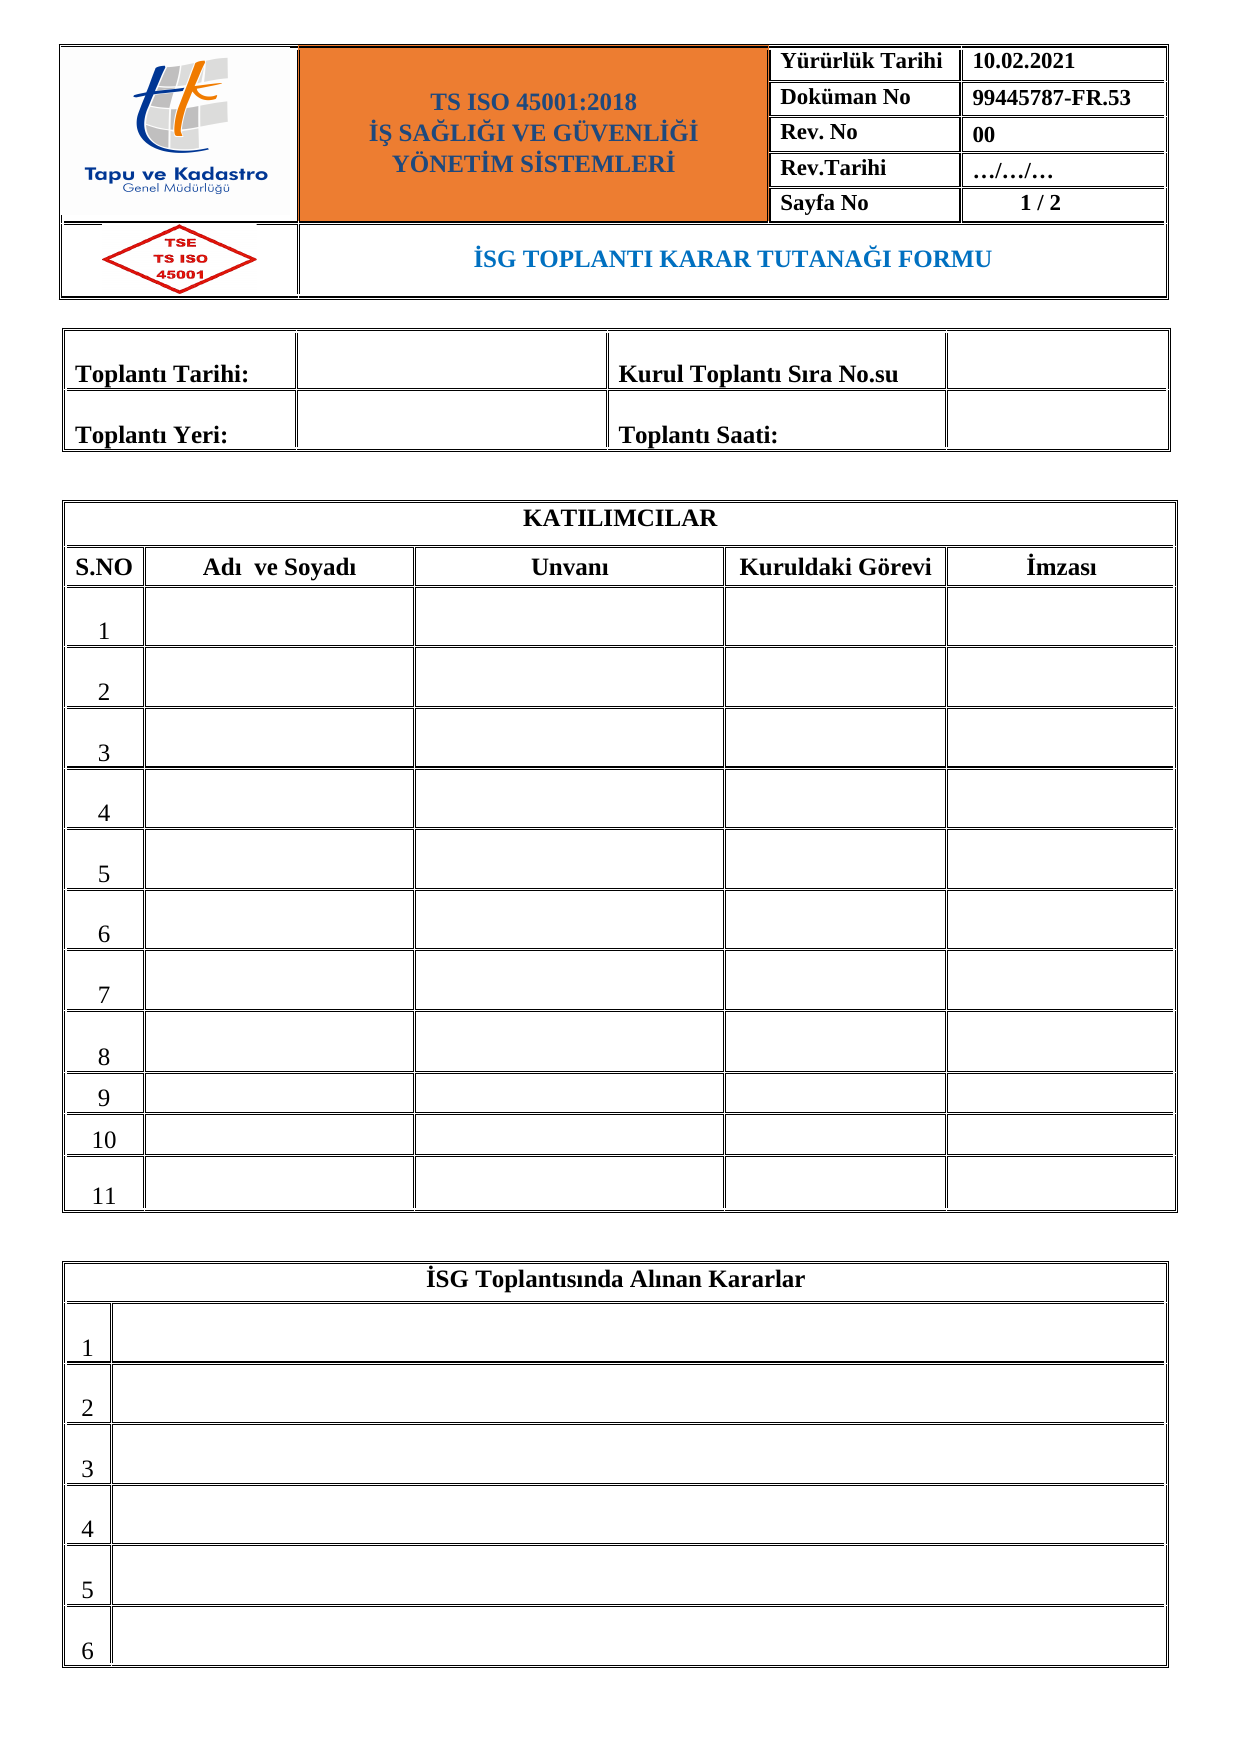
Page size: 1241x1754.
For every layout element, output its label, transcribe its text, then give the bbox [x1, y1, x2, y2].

table_cell [144, 1154, 415, 1210]
table_cell 10 [64, 1112, 144, 1154]
table_cell [948, 585, 1175, 645]
table_cell [146, 588, 413, 645]
table_cell [946, 1154, 1176, 1210]
table_cell [725, 1157, 946, 1210]
table_cell [146, 770, 413, 827]
table_cell [146, 648, 413, 706]
table_cell [948, 1071, 1175, 1112]
picture [102, 224, 257, 294]
table_cell 1 [65, 1301, 110, 1361]
table_cell [726, 709, 945, 766]
table_header [946, 331, 1168, 388]
table_cell [726, 770, 945, 827]
table_cell Toplantı Yeri: [64, 388, 296, 449]
table_cell [948, 706, 1175, 766]
table_cell [948, 888, 1175, 948]
table_cell [726, 1074, 945, 1112]
table_cell [111, 1604, 1167, 1664]
table_cell 9 [65, 1071, 143, 1112]
table_cell [416, 588, 723, 645]
table_cell 5 [64, 1543, 111, 1604]
table_cell [416, 951, 723, 1009]
table_cell [726, 1012, 945, 1071]
table_header [296, 331, 607, 388]
table_header İSG Toplantısında Alınan Kararlar [65, 1264, 1166, 1301]
table_cell [146, 1074, 413, 1112]
table_cell [726, 830, 945, 888]
table_cell [111, 1543, 1167, 1604]
table_cell [416, 891, 723, 948]
table_cell [113, 1483, 1166, 1543]
table_cell 2 [65, 1361, 110, 1422]
table_cell [416, 1115, 723, 1154]
table_cell 4 [65, 766, 143, 827]
table_cell [726, 588, 945, 645]
table_cell 5 [64, 827, 144, 888]
table_cell [146, 1115, 413, 1154]
table_cell [416, 709, 723, 766]
table_cell [726, 891, 945, 948]
table_cell [948, 766, 1175, 827]
table_cell [416, 830, 723, 888]
table_cell [726, 951, 945, 1009]
table_header KATILIMCILAR [65, 503, 1175, 545]
table_cell [296, 391, 607, 449]
table_cell [726, 1115, 945, 1154]
table_cell [416, 648, 723, 706]
table_cell [146, 830, 413, 888]
picture [60, 47, 290, 215]
table_cell İmzası [948, 545, 1175, 584]
table_cell [946, 1009, 1176, 1071]
table_cell 8 [64, 1009, 144, 1071]
table_cell 3 [64, 1422, 111, 1483]
table_header Kurul Toplantı Sıra No.su [607, 331, 946, 388]
table_cell 11 [64, 1154, 144, 1210]
table_header Toplantı Tarihi: [65, 331, 296, 388]
table_cell 6 [64, 1604, 111, 1664]
table_cell Toplantı Saati: [607, 391, 946, 449]
table_cell [946, 948, 1176, 1009]
table_cell [726, 648, 945, 706]
table_cell [111, 1422, 1167, 1483]
table_cell S.NO [65, 545, 143, 584]
table_cell [113, 1361, 1166, 1422]
table_cell [146, 951, 413, 1009]
table_cell [146, 709, 413, 766]
table_cell 7 [64, 948, 144, 1009]
table_cell [416, 1074, 723, 1112]
table_cell [416, 770, 723, 827]
table_cell Adı ve Soyadı [146, 548, 413, 584]
table_cell [946, 827, 1176, 888]
table_cell Kuruldaki Görevi [726, 548, 945, 584]
table_cell [416, 1012, 723, 1071]
table_cell [946, 1112, 1176, 1154]
table_cell 3 [65, 706, 143, 766]
table_cell [946, 388, 1170, 449]
table_cell [146, 1012, 413, 1071]
table_cell 4 [65, 1483, 110, 1543]
table_cell Unvanı [416, 548, 723, 584]
table_cell [113, 1301, 1166, 1361]
table_cell 6 [65, 888, 143, 948]
table_cell 2 [64, 645, 144, 706]
table_cell [146, 891, 413, 948]
table_cell [946, 645, 1176, 706]
table_cell 1 [65, 585, 143, 645]
table_cell [415, 1154, 725, 1210]
